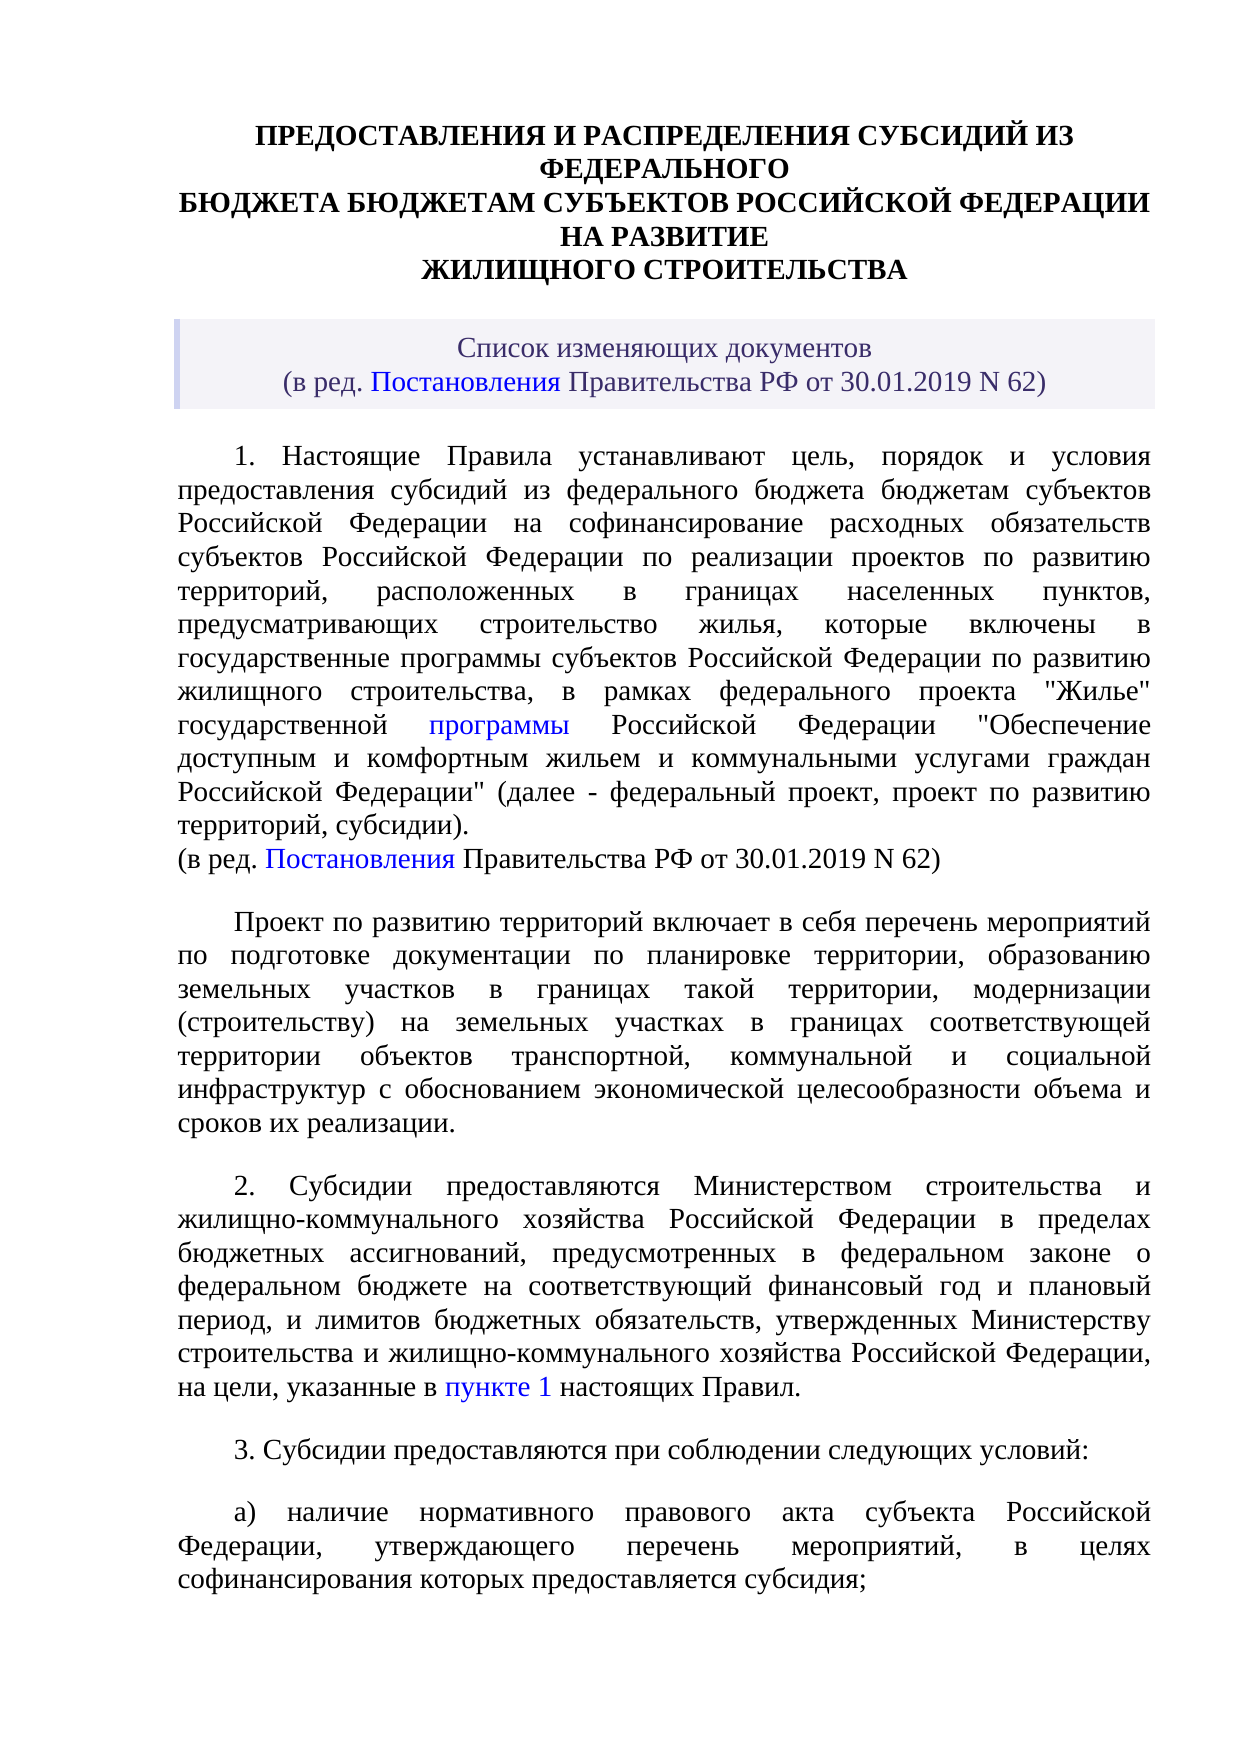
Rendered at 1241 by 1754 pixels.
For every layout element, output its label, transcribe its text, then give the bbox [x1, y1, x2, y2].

text 3. Субсидии предоставляются при соблюдении следующих условий: [177, 1432, 1152, 1465]
text 2. Субсидии предоставляются Министерством строительства и жилищно-коммунального хозяйства Российской Федерации в пределах бюджетных ассигнований, предусмотренных в федеральном законе о федеральном бюджете на соответствующий финансовый год и плановый период, и лимитов бюджетных обязательств, утвержденных Министерству строительства и жилищно-коммунального хозяйства Российской Федерации, на цели, указанные в пункте 1 настоящих Правил. [177, 1168, 1152, 1403]
text ПРЕДОСТАВЛЕНИЯ И РАСПРЕДЕЛЕНИЯ СУБСИДИЙ ИЗ ФЕДЕРАЛЬНОГО [177, 118, 1152, 185]
text БЮДЖЕТА БЮДЖЕТАМ СУБЪЕКТОВ РОССИЙСКОЙ ФЕДЕРАЦИИ НА РАЗВИТИЕ [177, 185, 1152, 252]
text 1. Настоящие Правила устанавливают цель, порядок и условия предоставления субсидий из федерального бюджета бюджетам субъектов Российской Федерации на софинансирование расходных обязательств субъектов Российской Федерации по реализации проектов по развитию территорий, расположенных в границах населенных пунктов, предусматривающих строительство жилья, которые включены в государственные программы субъектов Российской Федерации по развитию жилищного строительства, в рамках федерального проекта "Жилье" государственной программы Российской Федерации "Обеспечение доступным и комфортным жильем и коммунальными услугами граждан Российской Федерации" (далее - федеральный проект, проект по развитию территорий, субсидии). [177, 438, 1152, 841]
text ЖИЛИЩНОГО СТРОИТЕЛЬСТВА [177, 252, 1152, 286]
table_header Список изменяющих документов (в ред. Постановления Правительства РФ от 30.01.2019 N 62) [180, 319, 1149, 409]
text Проект по развитию территорий включает в себя перечень мероприятий по подготовке документации по планировке территории, образованию земельных участков в границах такой территории, модернизации (строительству) на земельных участках в границах соответствующей территории объектов транспортной, коммунальной и социальной инфраструктур с обоснованием экономической целесообразности объема и сроков их реализации. [177, 904, 1152, 1139]
text а) наличие нормативного правового акта субъекта Российской Федерации, утверждающего перечень мероприятий, в целях софинансирования которых предоставляется субсидия; [177, 1494, 1152, 1595]
text (в ред. Постановления Правительства РФ от 30.01.2019 N 62) [177, 841, 1152, 875]
